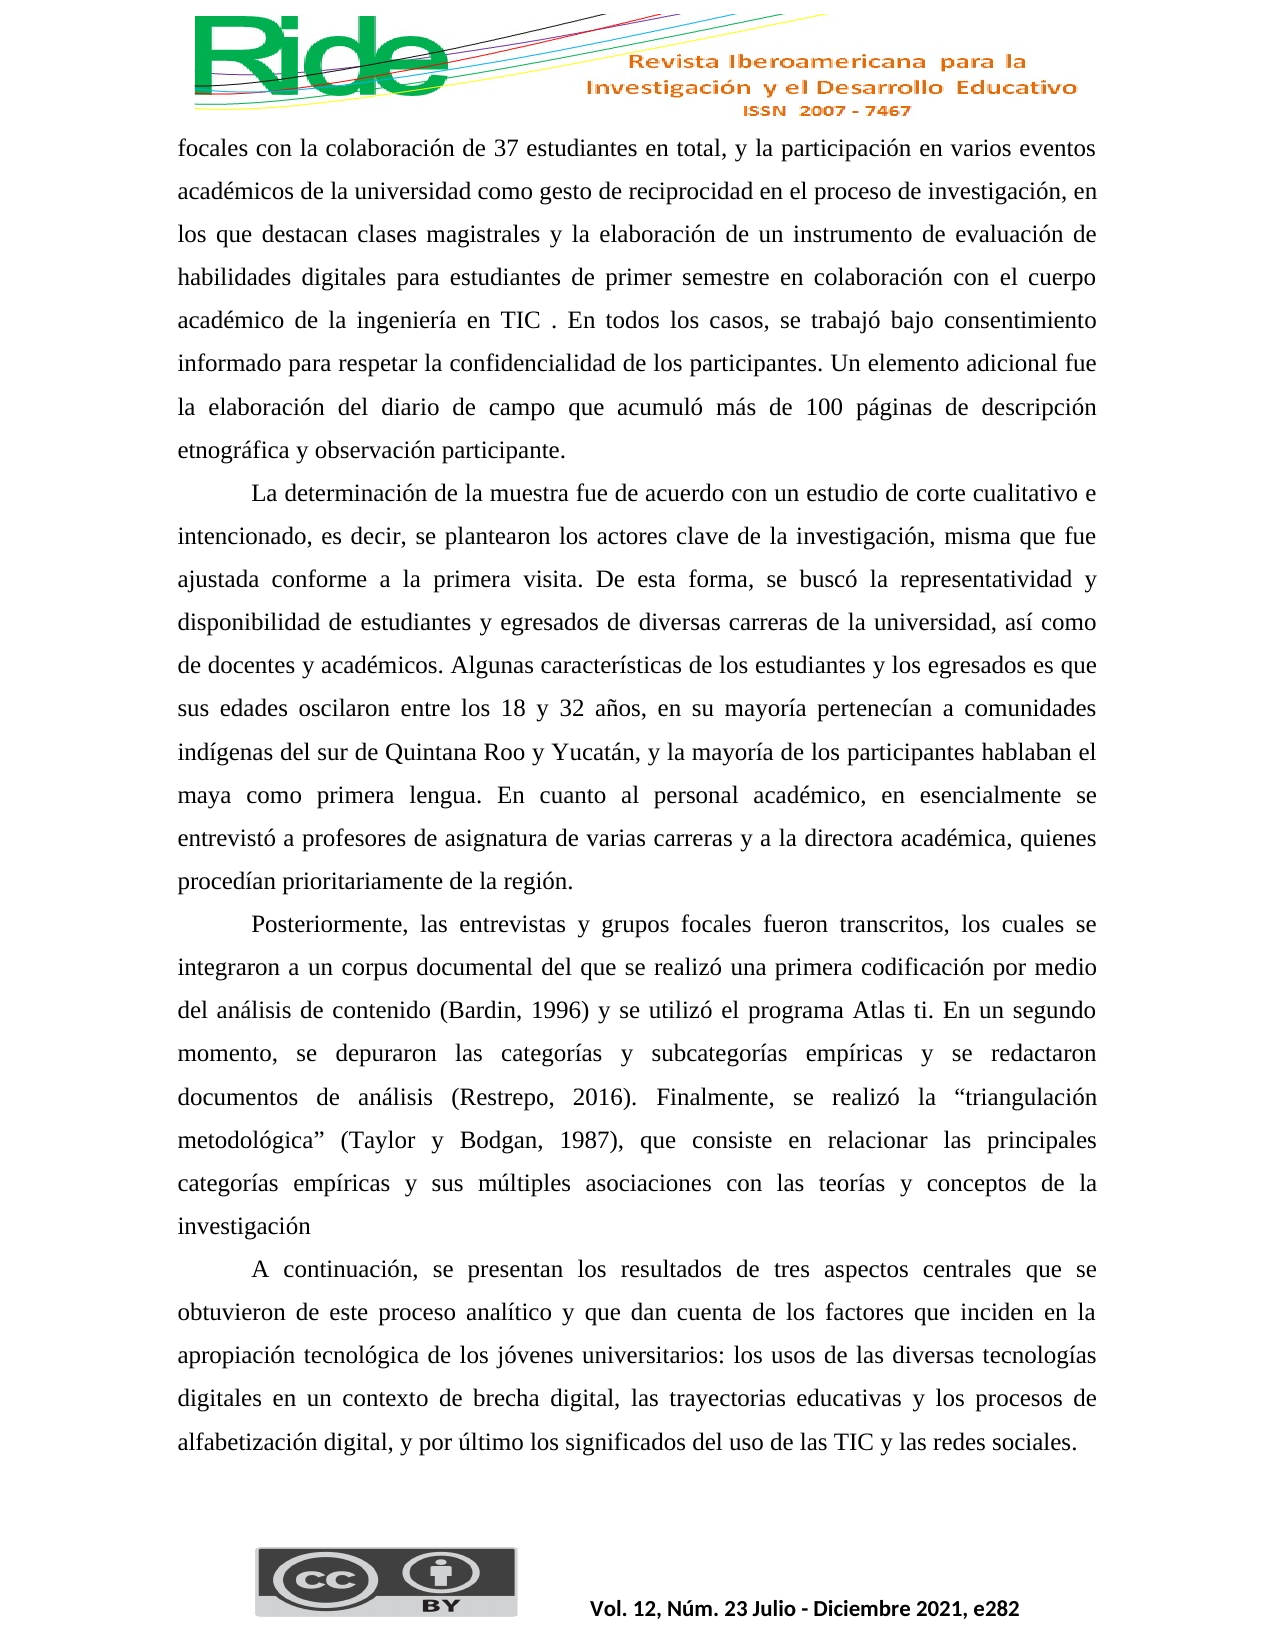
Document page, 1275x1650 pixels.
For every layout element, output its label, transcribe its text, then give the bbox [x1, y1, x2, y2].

text La determinación de la muestra fue de acuerdo con un estudio de corte cualitativo e intencionado, es decir, se plantearon los actores clave de la investigación, misma que fue ajustada conforme a la primera visita. De esta forma, se buscó la representatividad y disponibilidad de estudiantes y egresados de diversas carreras de la universidad, así como de docentes y académicos. Algunas características de los estudiantes y los egresados es que sus edades oscilaron entre los 18 y 32 años, en su mayoría pertenecían a comunidades indígenas del sur de Quintana Roo y Yucatán, y la mayoría de los participantes hablaban el maya como primera lengua. En cuanto al personal académico, en esencialmente se entrevistó a profesores de asignatura de varias carreras y a la directora académica, quienes procedían prioritariamente de la región. [177, 478, 1098, 895]
text A continuación, se presentan los resultados de tres aspectos centrales que se obtuvieron de este proceso analítico y que dan cuenta de los factores que inciden en la apropiación tecnológica de los jóvenes universitarios: los usos de las diversas tecnologías digitales en un contexto de brecha digital, las trayectorias educativas y los procesos de alfabetización digital, y por último los significados del uso de las TIC y las redes sociales. [177, 1254, 1098, 1455]
text Posteriormente, las entrevistas y grupos focales fueron transcritos, los cuales se integraron a un corpus documental del que se realizó una primera codificación por medio del análisis de contenido (Bardin, 1996) y se utilizó el programa Atlas ti. En un segundo momento, se depuraron las categorías y subcategorías empíricas y se redactaron documentos de análisis (Restrepo, 2016). Finalmente, se realizó la “triangulación metodológica” (Taylor y Bodgan, 1987), que consiste en relacionar las principales categorías empíricas y sus múltiples asociaciones con las teorías y conceptos de la investigación [177, 909, 1098, 1240]
picture [255, 1547, 518, 1617]
picture [194, 14, 1081, 119]
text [177, 133, 1098, 463]
